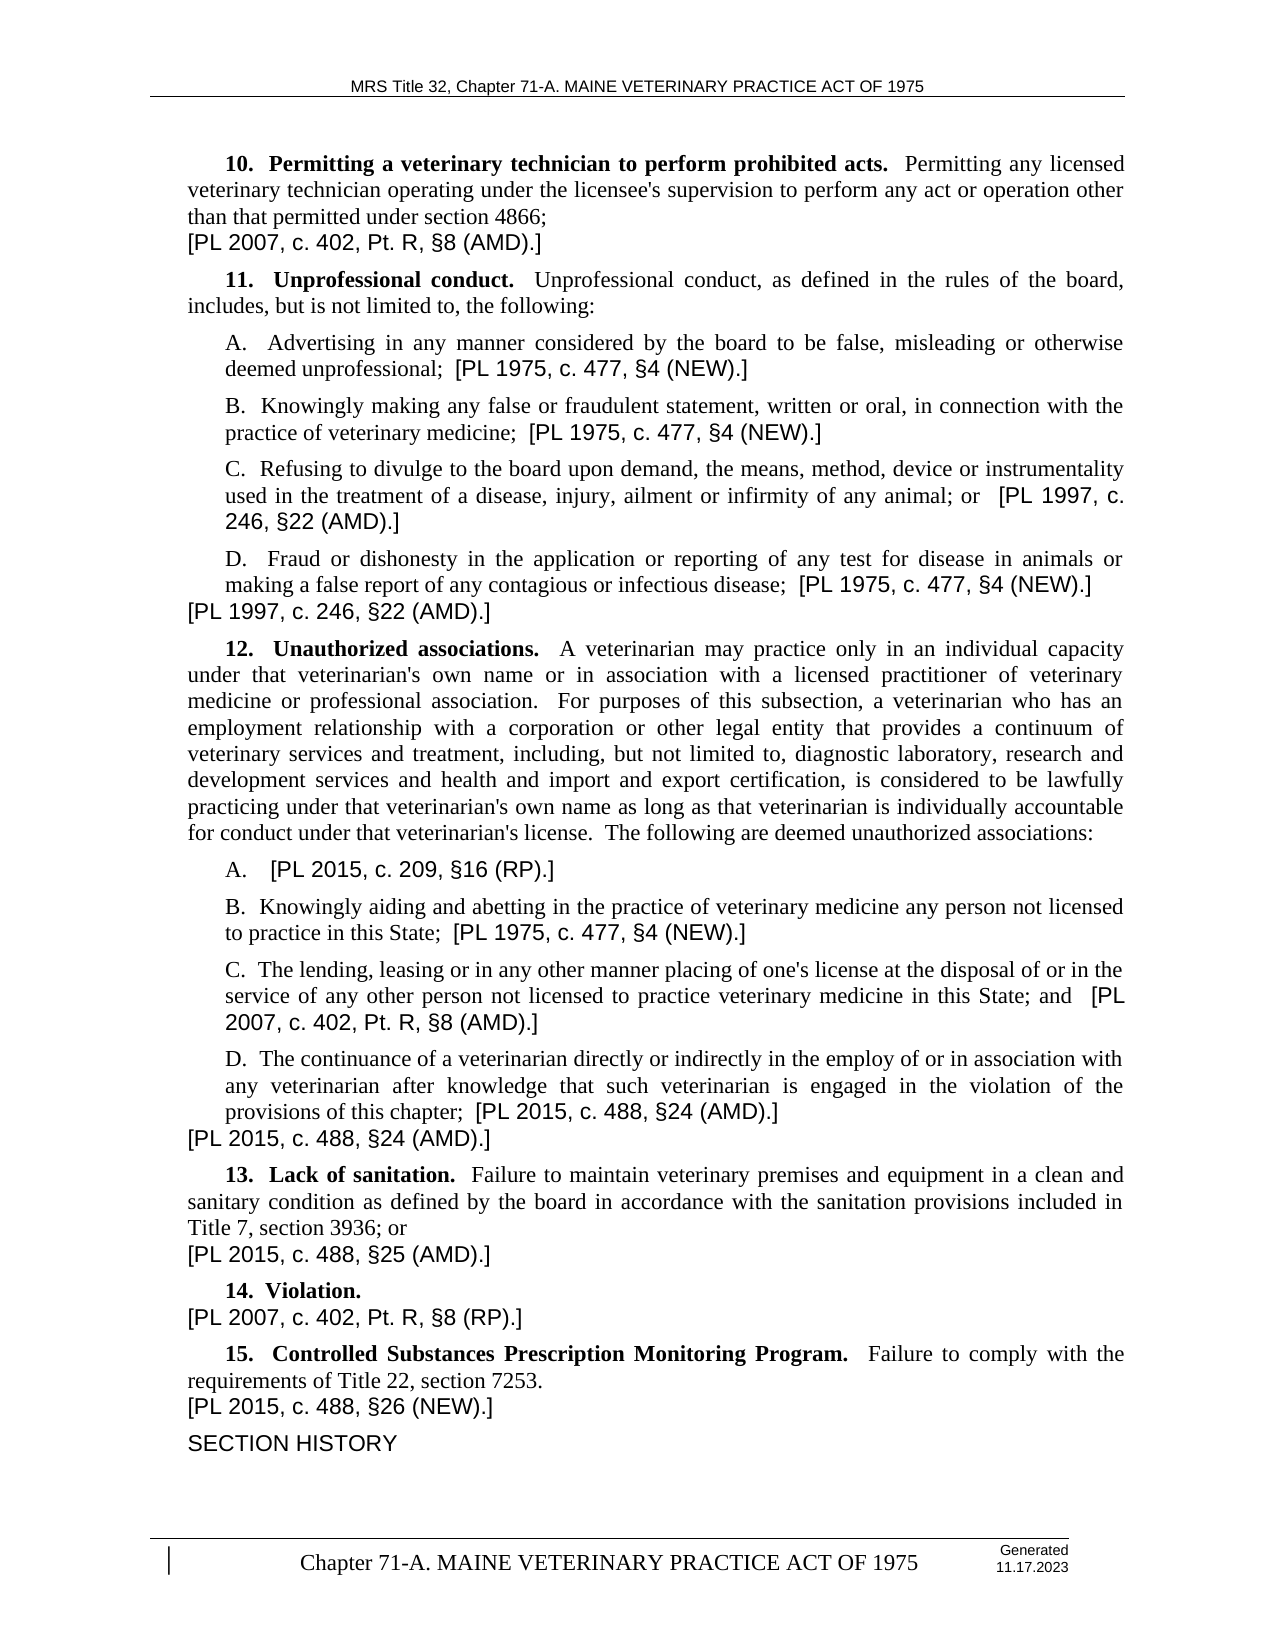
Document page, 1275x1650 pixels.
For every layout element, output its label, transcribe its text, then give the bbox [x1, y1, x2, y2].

text D. Fraud or dishonesty in the application or reporting of any test for disease in animals or making a false report of any contagious or infectious disease; [PL 1975, c. 477, §4 (NEW).] [225, 545, 1125, 598]
text 15. Controlled Substances Prescription Monitoring Program. Failure to comply with the requirements of Title 22, section 7253. [187, 1340, 1125, 1393]
text 11. Unprofessional conduct. Unprofessional conduct, as defined in the rules of the board, includes, but is not limited to, the following: [187, 266, 1125, 318]
text [PL 2015, c. 488, §26 (NEW).] [187, 1393, 1125, 1419]
text 10. Permitting a veterinary technician to perform prohibited acts. Permitting any licensed veterinary technician operating under the licensee's supervision to perform any act or operation other than that permitted under section 4866; [187, 150, 1125, 229]
text A. Advertising in any manner considered by the board to be false, misleading or otherwise deemed unprofessional; [PL 1975, c. 477, §4 (NEW).] [225, 329, 1125, 382]
text C. The lending, leasing or in any other manner placing of one's license at the disposal of or in the service of any other person not licensed to practice veterinary medicine in this State; and [PL 2007, c. 402, Pt. R, §8 (AMD).] [225, 956, 1125, 1035]
text [PL 2015, c. 488, §24 (AMD).] [187, 1125, 1125, 1151]
text [PL 2007, c. 402, Pt. R, §8 (AMD).] [187, 229, 1125, 255]
text SECTION HISTORY [187, 1430, 1125, 1456]
text [PL 1997, c. 246, §22 (AMD).] [187, 598, 1125, 624]
text 13. Lack of sanitation. Failure to maintain veterinary premises and equipment in a clean and sanitary condition as defined by the board in accordance with the sanitation provisions included in Title 7, section 3936; or [187, 1161, 1125, 1241]
text [PL 2015, c. 488, §25 (AMD).] [187, 1241, 1125, 1267]
text B. Knowingly making any false or fraudulent statement, written or oral, in connection with the practice of veterinary medicine; [PL 1975, c. 477, §4 (NEW).] [225, 392, 1125, 445]
text D. The continuance of a veterinarian directly or indirectly in the employ of or in association with any veterinarian after knowledge that such veterinarian is engaged in the violation of the provisions of this chapter; [PL 2015, c. 488, §24 (AMD).] [225, 1046, 1125, 1125]
text 14. Violation. [187, 1277, 1125, 1304]
text [PL 2007, c. 402, Pt. R, §8 (RP).] [187, 1304, 1125, 1330]
text B. Knowingly aiding and abetting in the practice of veterinary medicine any person not licensed to practice in this State; [PL 1975, c. 477, §4 (NEW).] [225, 893, 1125, 946]
text 12. Unauthorized associations. A veterinarian may practice only in an individual capacity under that veterinarian's own name or in association with a licensed practitioner of veterinary medicine or professional association. For purposes of this subsection, a veterinarian who has an employment relationship with a corporation or other legal entity that provides a continuum of veterinary services and treatment, including, but not limited to, diagnostic laboratory, research and development services and health and import and export certification, is considered to be lawfully practicing under that veterinarian's own name as long as that veterinarian is individually accountable for conduct under that veterinarian's license. The following are deemed unauthorized associations: [187, 634, 1125, 845]
text C. Refusing to divulge to the board upon demand, the means, method, device or instrumentality used in the treatment of a disease, injury, ailment or infirmity of any animal; or [PL 1997, c. 246, §22 (AMD).] [225, 455, 1125, 534]
text A. [PL 2015, c. 209, §16 (RP).] [225, 856, 1125, 882]
